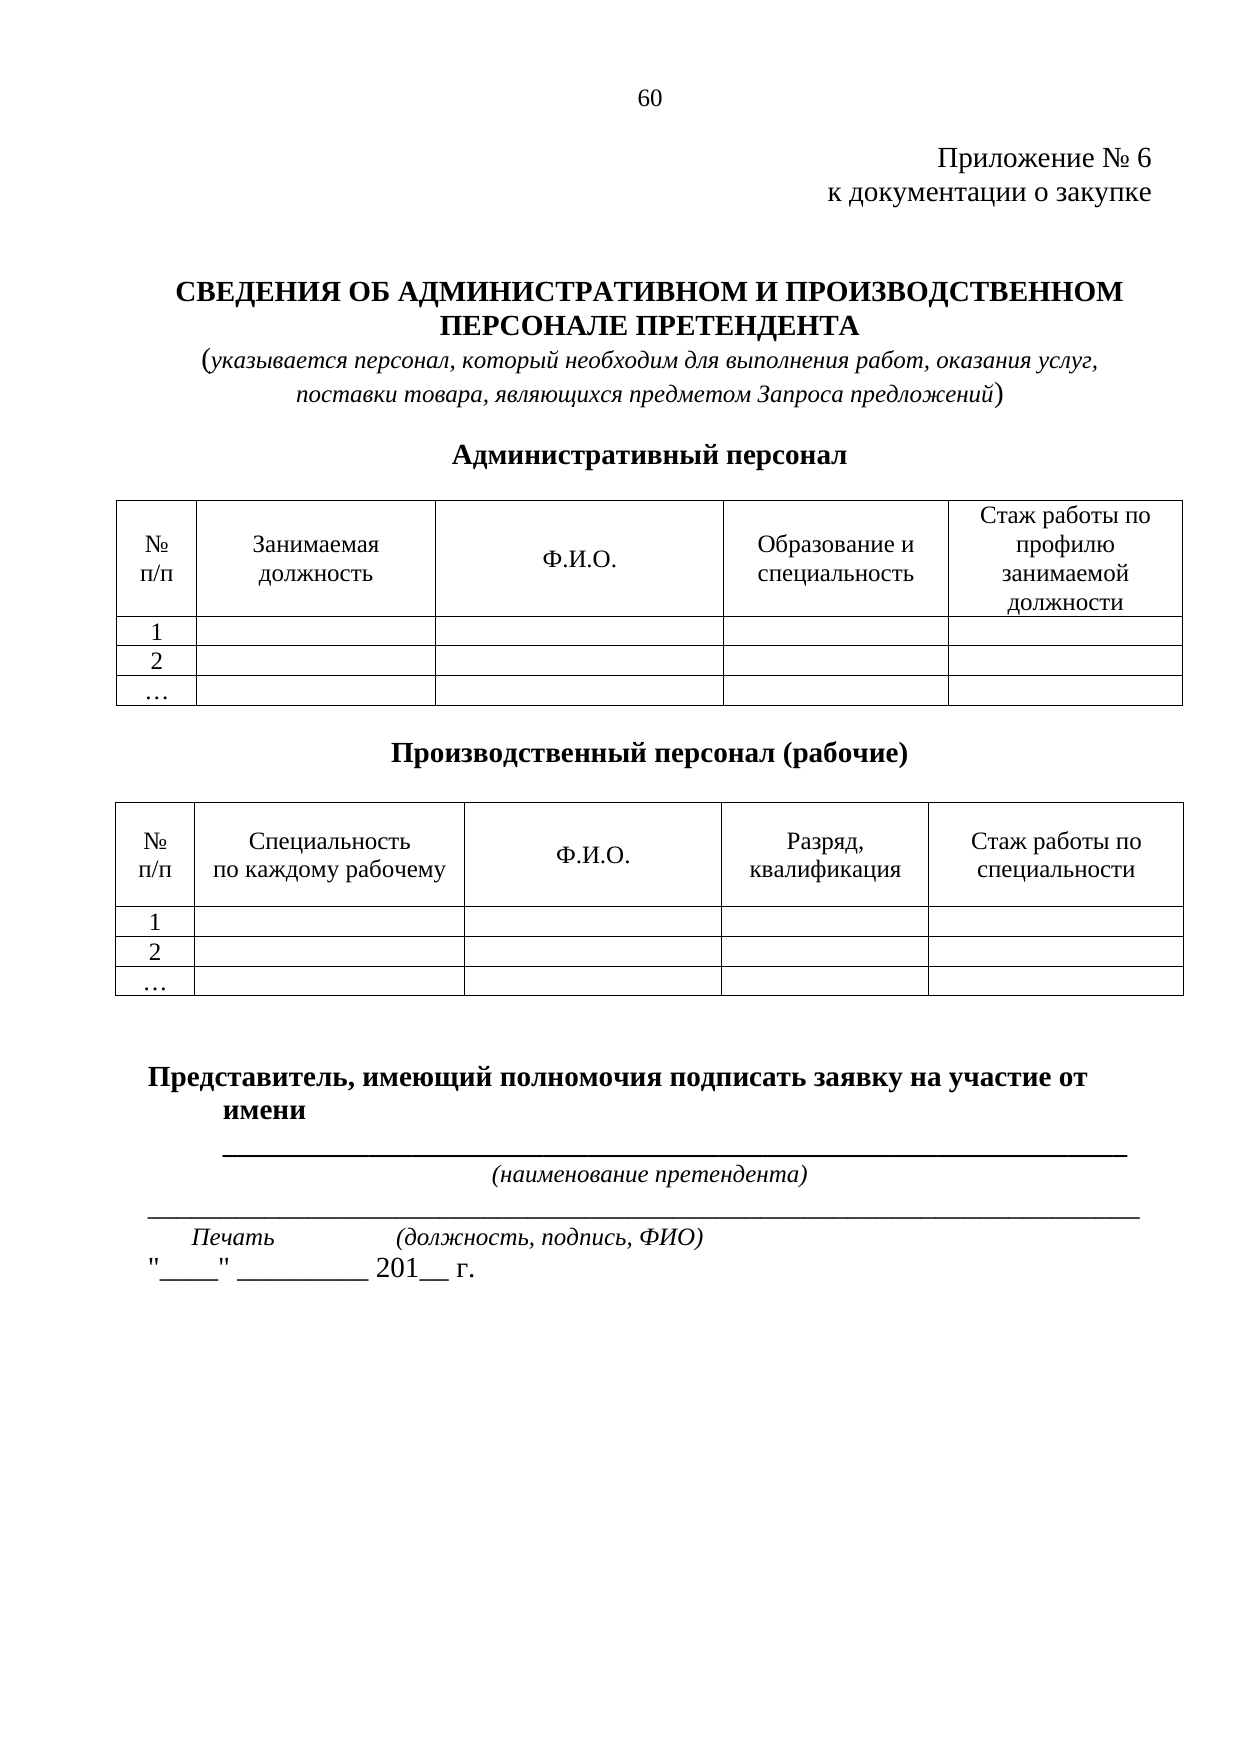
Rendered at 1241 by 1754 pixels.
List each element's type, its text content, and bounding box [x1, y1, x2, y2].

table_header Занимаемая должность [197, 501, 435, 616]
table_cell … [116, 967, 194, 995]
table_cell [465, 907, 721, 936]
table_cell [722, 937, 928, 966]
text Административный персонал [148, 437, 1152, 471]
table_cell [724, 646, 948, 675]
text (наименование претендента) [148, 1159, 1152, 1188]
table_cell [722, 967, 928, 995]
text к документации о закупке [148, 174, 1152, 207]
table_cell [929, 937, 1183, 966]
table_cell [929, 967, 1183, 995]
table_cell [465, 967, 721, 995]
table_header Стаж работы по профилю занимаемой должности [949, 501, 1182, 616]
table_header Ф.И.О. [436, 501, 723, 616]
table_cell [436, 617, 723, 645]
table_cell [949, 646, 1182, 675]
table_cell [197, 676, 435, 705]
table_header Специальность по каждому рабочему [195, 803, 464, 906]
table_cell [197, 617, 435, 645]
text Приложение № 6 [148, 140, 1152, 174]
table_header Образование и специальность [724, 501, 948, 616]
table_cell [949, 676, 1182, 705]
subtitle Представитель, имеющий полномочия подписать заявку на участие от имени ______________________________________________________________ [148, 1059, 1152, 1159]
table_cell [195, 937, 464, 966]
table_cell 1 [117, 617, 196, 645]
text (указывается персонал, который необходим для выполнения работ, оказания услуг, поставки товара, являющихся предметом Запроса предложений) [148, 341, 1152, 408]
table_cell [197, 646, 435, 675]
table_cell [195, 907, 464, 936]
table_cell [724, 617, 948, 645]
table_cell [949, 617, 1182, 645]
table_header Ф.И.О. [465, 803, 721, 906]
text "____" _________ 201__ г. [148, 1250, 1152, 1284]
table_header № п/п [117, 501, 196, 616]
table_cell [722, 907, 928, 936]
table_cell … [117, 676, 196, 705]
table_cell 2 [117, 646, 196, 675]
text ____________________________________________________________________ [148, 1188, 1152, 1222]
table_cell 2 [116, 937, 194, 966]
table_cell [195, 967, 464, 995]
text СВЕДЕНИЯ ОБ АДМИНИСТРАТИВНОМ И ПРОИЗВОДСТВЕННОМ ПЕРСОНАЛЕ ПРЕТЕНДЕНТА [148, 274, 1152, 341]
table_cell [929, 907, 1183, 936]
text Производственный персонал (рабочие) [148, 735, 1152, 768]
table_cell 1 [116, 907, 194, 936]
table_header Стаж работы по специальности [929, 803, 1183, 906]
text Печать (должность, подпись, ФИО) [148, 1222, 1152, 1250]
table_cell [436, 676, 723, 705]
table_cell [724, 676, 948, 705]
table_header Разряд, квалификация [722, 803, 928, 906]
table_cell [436, 646, 723, 675]
table_header № п/п [116, 803, 194, 906]
table_cell [465, 937, 721, 966]
